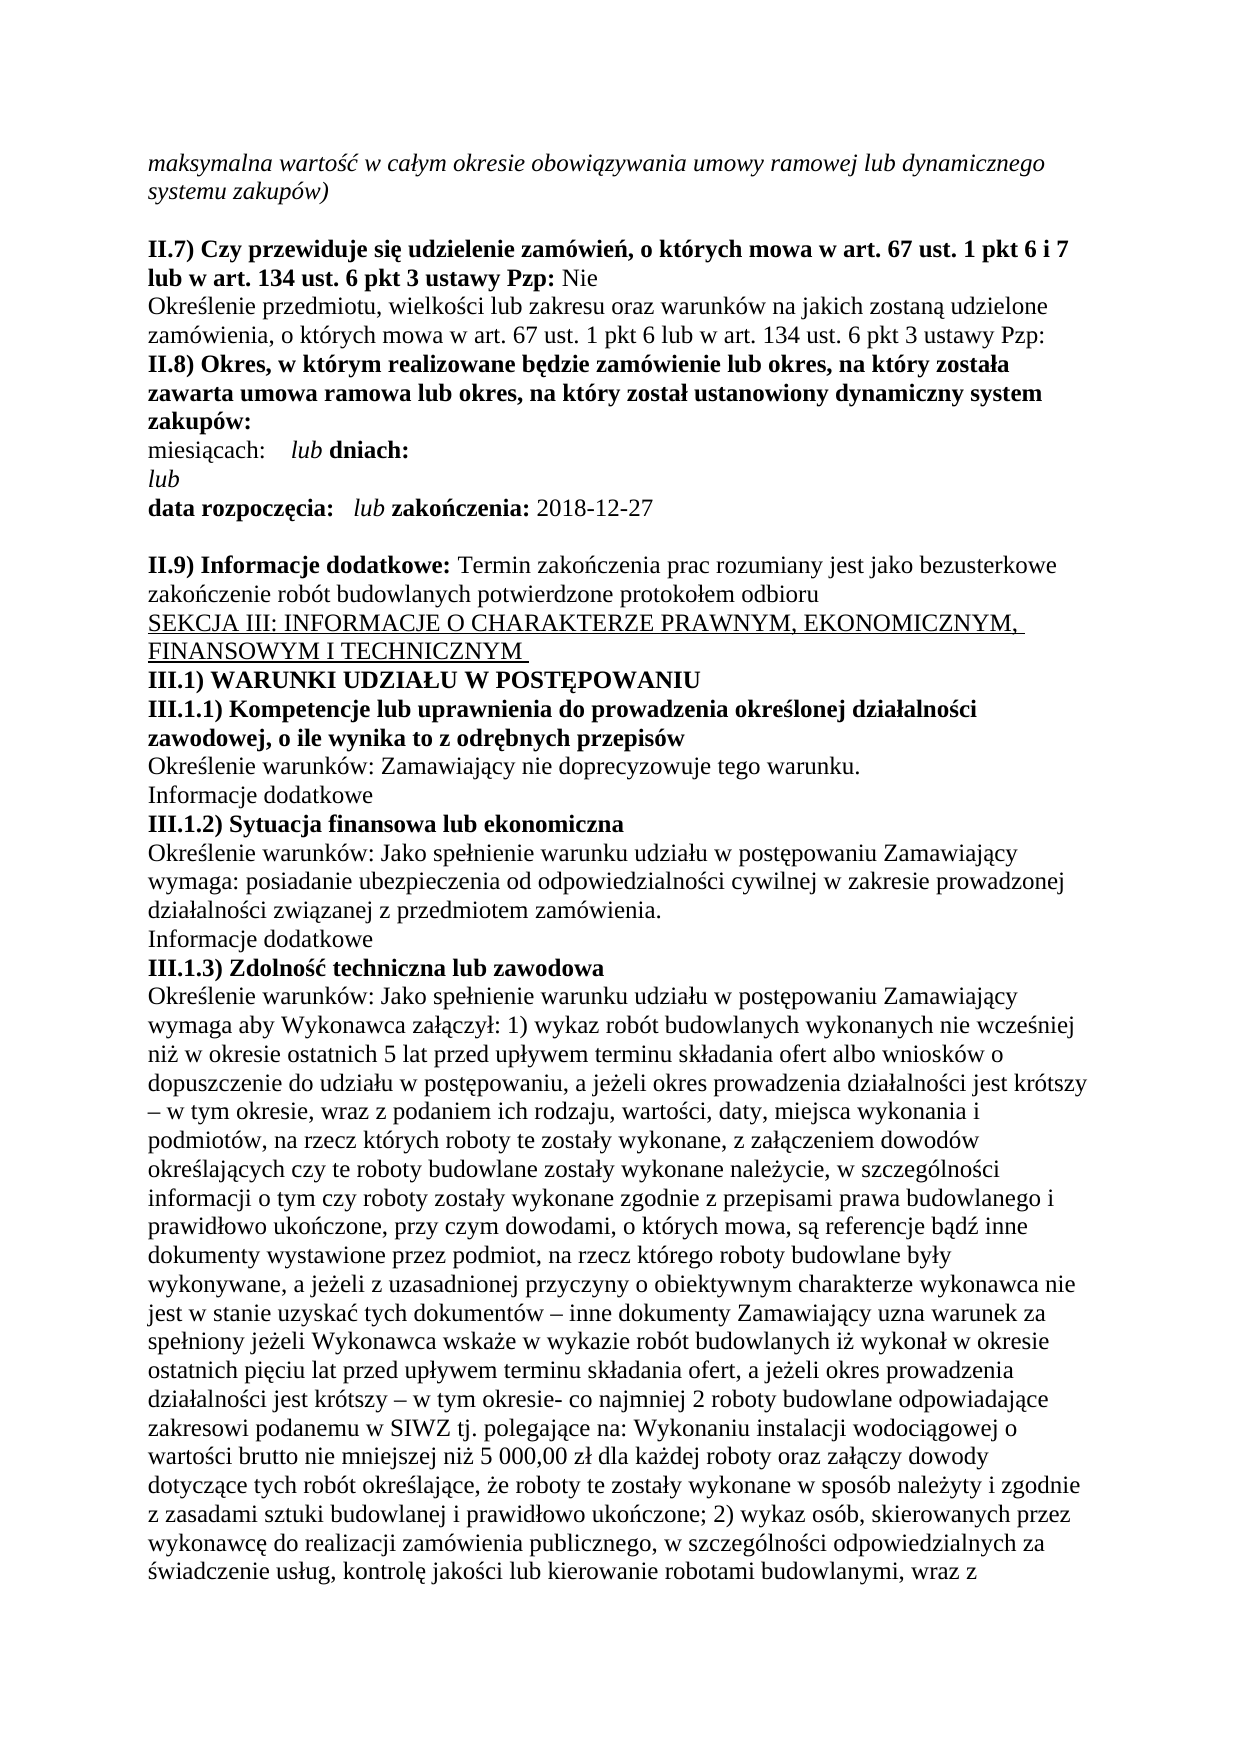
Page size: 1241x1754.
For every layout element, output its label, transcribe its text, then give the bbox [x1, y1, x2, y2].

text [148, 694, 1093, 1585]
text SEKCJA III: INFORMACJE O CHARAKTERZE PRAWNYM, EKONOMICZNYM, FINANSOWYM I TECHNICZNYM [148, 608, 1093, 665]
text II.7) Czy przewiduje się udzielenie zamówień, o których mowa w art. 67 ust. 1 pkt 6 i 7 lub w art. 134 ust. 6 pkt 3 ustawy Pzp: Nie Określenie przedmiotu, wielkości lub zakresu oraz warunków na jakich zostaną udzielone zamówienia, o których mowa w art. 67 ust. 1 pkt 6 lub w art. 134 ust. 6 pkt 3 ustawy Pzp: II.8) Okres, w którym realizowane będzie zamówienie lub okres, na który została zawarta umowa ramowa lub okres, na który został ustanowiony dynamiczny system zakupów: miesiącach: lub dniach: lub data rozpoczęcia: lub zakończenia: 2018-12-27 II.9) Informacje dodatkowe: Termin zakończenia prac rozumiany jest jako bezusterkowe zakończenie robót budowlanych potwierdzone protokołem odbioru [148, 205, 1093, 608]
text III.1) WARUNKI UDZIAŁU W POSTĘPOWANIU [148, 665, 1093, 694]
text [148, 148, 1093, 205]
